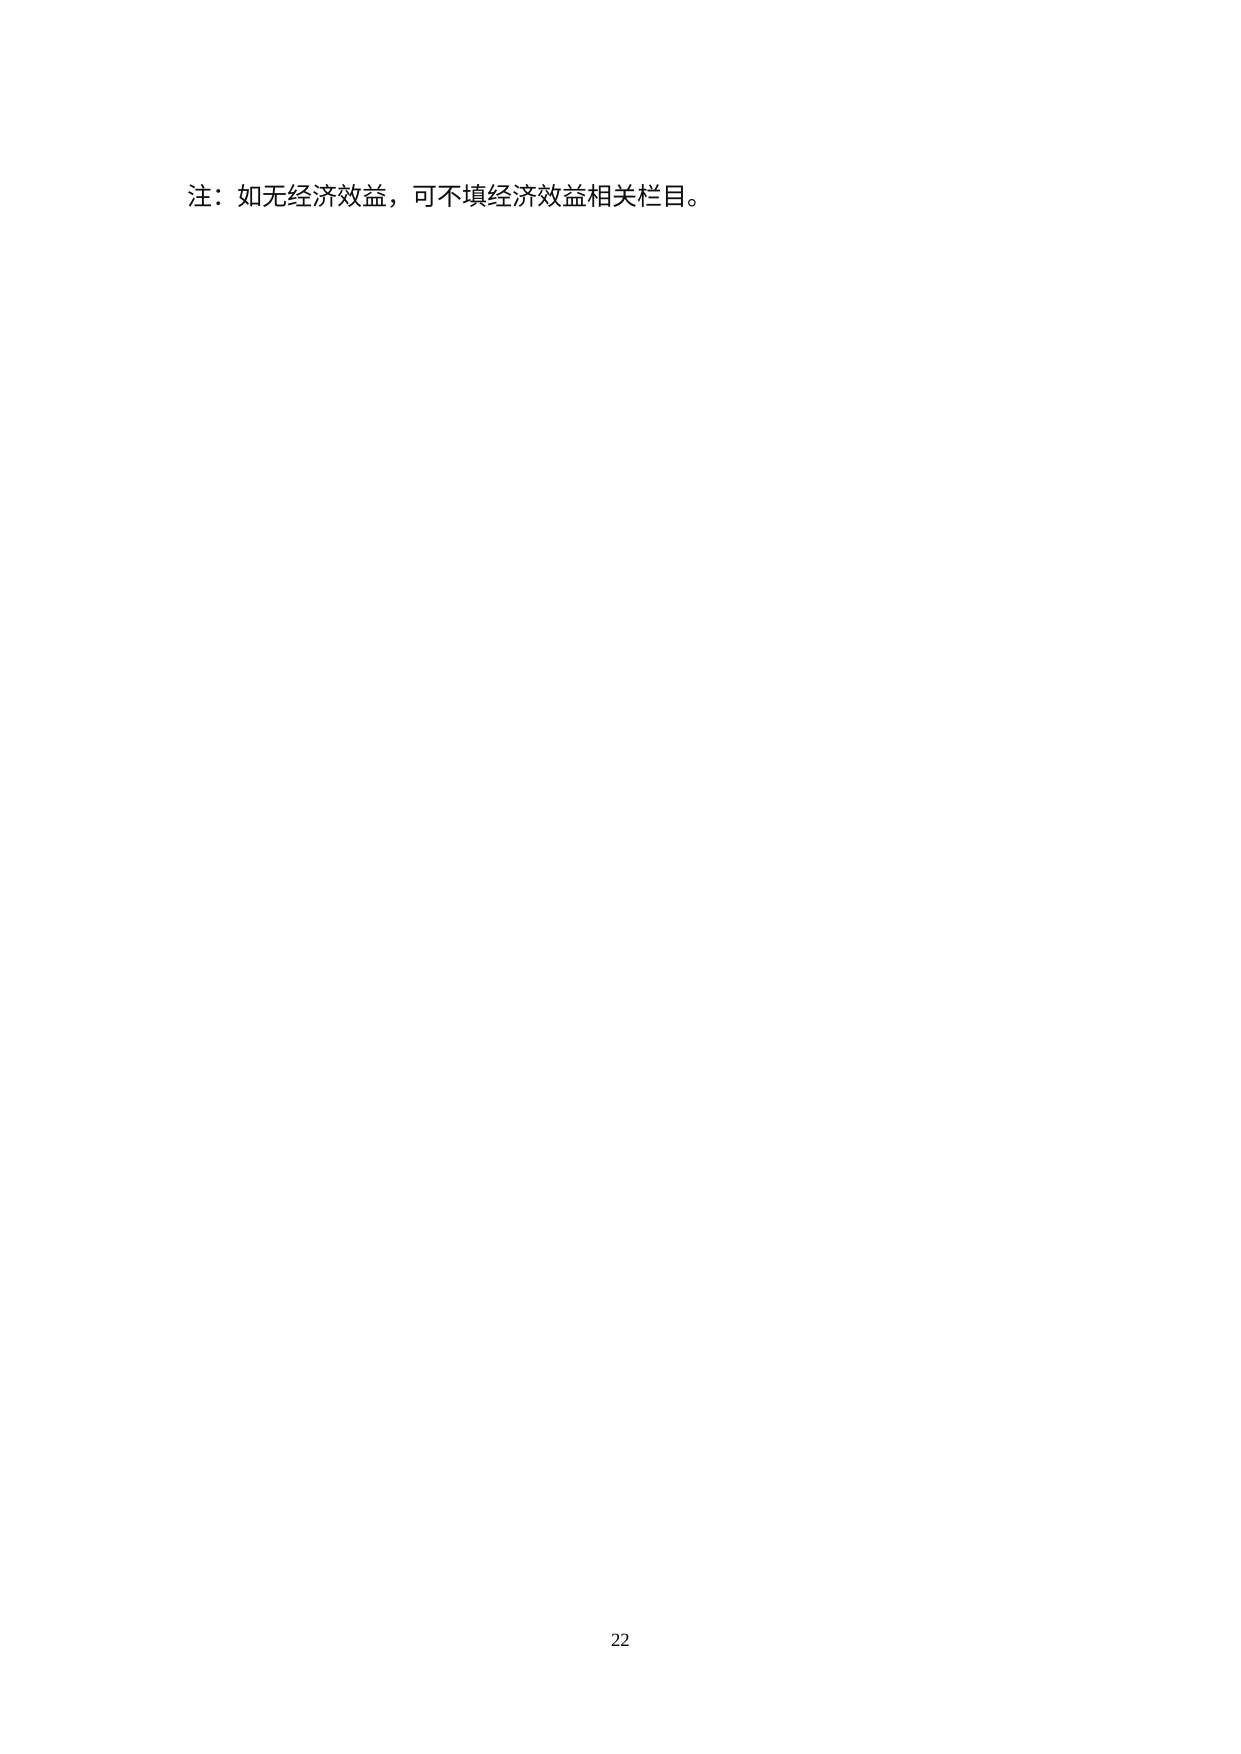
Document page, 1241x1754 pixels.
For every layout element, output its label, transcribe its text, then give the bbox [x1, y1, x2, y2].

text 注：如无经济效益，可不填经济效益相关栏目。附表2 [187, 162, 1053, 227]
